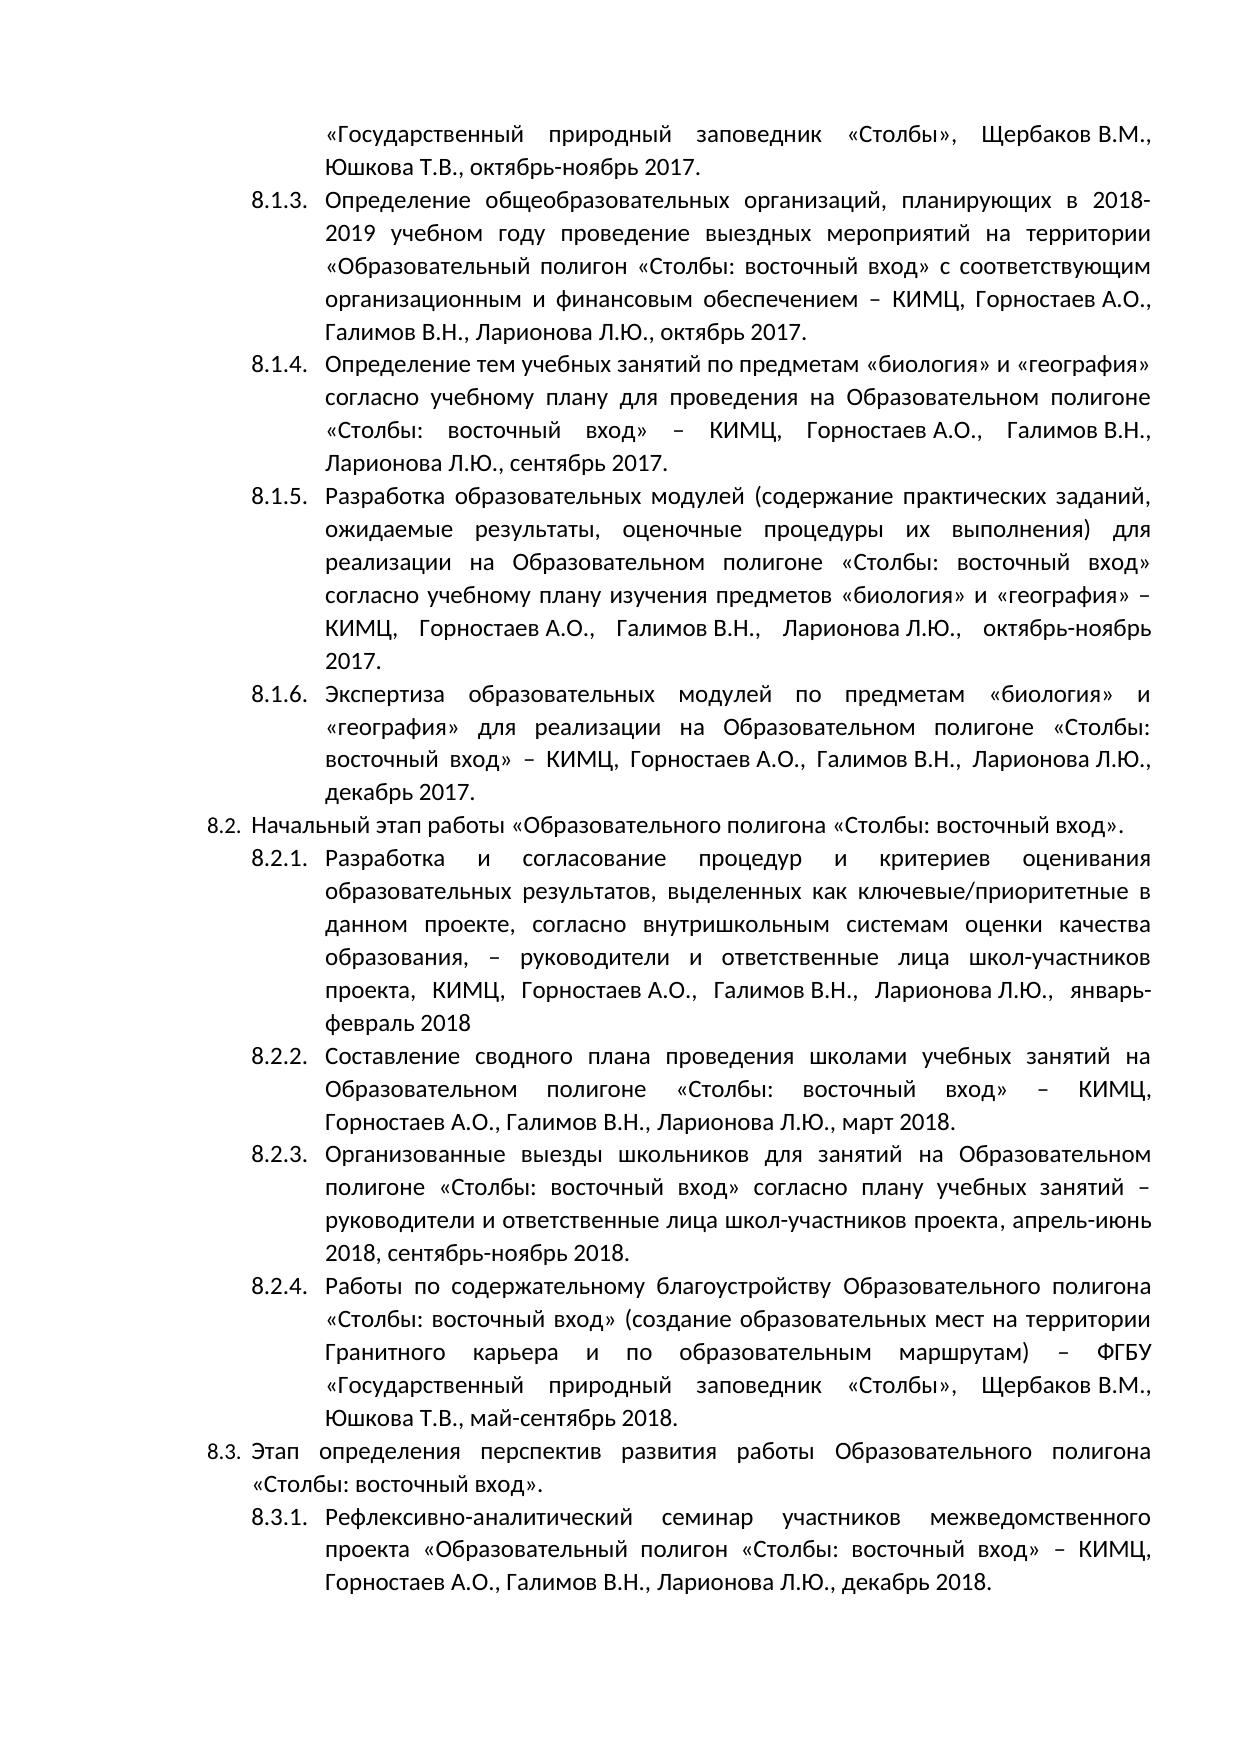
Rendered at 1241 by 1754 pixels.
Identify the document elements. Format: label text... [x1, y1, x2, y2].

list Этап определения перспектив развития работы Образовательного полигона «Столбы: восточный вход». [207, 1435, 1152, 1498]
list Начальный этап работы «Образовательного полигона «Столбы: восточный вход». [207, 809, 1152, 840]
list Определение тем учебных занятий по предметам «биология» и «география» согласно учебному плану для проведения на Образовательном полигоне «Столбы: восточный вход» – КИМЦ, Горностаев А.О., Галимов В.Н., Ларионова Л.Ю., сентябрь 2017. [251, 348, 1152, 478]
list Определение общеобразовательных организаций, планирующих в 2018-2019 учебном году проведение выездных мероприятий на территории «Образовательный полигон «Столбы: восточный вход» с соответствующим организационным и финансовым обеспечением – КИМЦ, Горностаев А.О., Галимов В.Н., Ларионова Л.Ю., октябрь 2017. [251, 184, 1152, 346]
list Разработка и согласование процедур и критериев оценивания образовательных результатов, выделенных как ключевые/приоритетные в данном проекте, согласно внутришкольным системам оценки качества образования, – руководители и ответственные лица школ-участников проекта, КИМЦ, Горностаев А.О., Галимов В.Н., Ларионова Л.Ю., январь-февраль 2018 [251, 842, 1152, 1037]
list Работы по содержательному благоустройству Образовательного полигона «Столбы: восточный вход» (создание образовательных мест на территории Гранитного карьера и по образовательным маршрутам) – ФГБУ «Государственный природный заповедник «Столбы», Щербаков В.М., Юшкова Т.В., май-сентябрь 2018. [251, 1270, 1152, 1432]
list Составление сводного плана проведения школами учебных занятий на Образовательном полигоне «Столбы: восточный вход» – КИМЦ, Горностаев А.О., Галимов В.Н., Ларионова Л.Ю., март 2018. [251, 1040, 1152, 1136]
list Экспертиза образовательных модулей по предметам «биология» и «география» для реализации на Образовательном полигоне «Столбы: восточный вход» – КИМЦ, Горностаев А.О., Галимов В.Н., Ларионова Л.Ю., декабрь 2017. [251, 678, 1152, 807]
list Разработка образовательных модулей (содержание практических заданий, ожидаемые результаты, оценочные процедуры их выполнения) для реализации на Образовательном полигоне «Столбы: восточный вход» согласно учебному плану изучения предметов «биология» и «география» – КИМЦ, Горностаев А.О., Галимов В.Н., Ларионова Л.Ю., октябрь-ноябрь 2017. [251, 480, 1152, 675]
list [251, 118, 1152, 182]
list Рефлексивно-аналитический семинар участников межведомственного проекта «Образовательный полигон «Столбы: восточный вход» – КИМЦ, Горностаев А.О., Галимов В.Н., Ларионова Л.Ю., декабрь 2018. [251, 1501, 1152, 1597]
list Организованные выезды школьников для занятий на Образовательном полигоне «Столбы: восточный вход» согласно плану учебных занятий – руководители и ответственные лица школ-участников проекта, апрель-июнь 2018, сентябрь-ноябрь 2018. [251, 1138, 1152, 1268]
